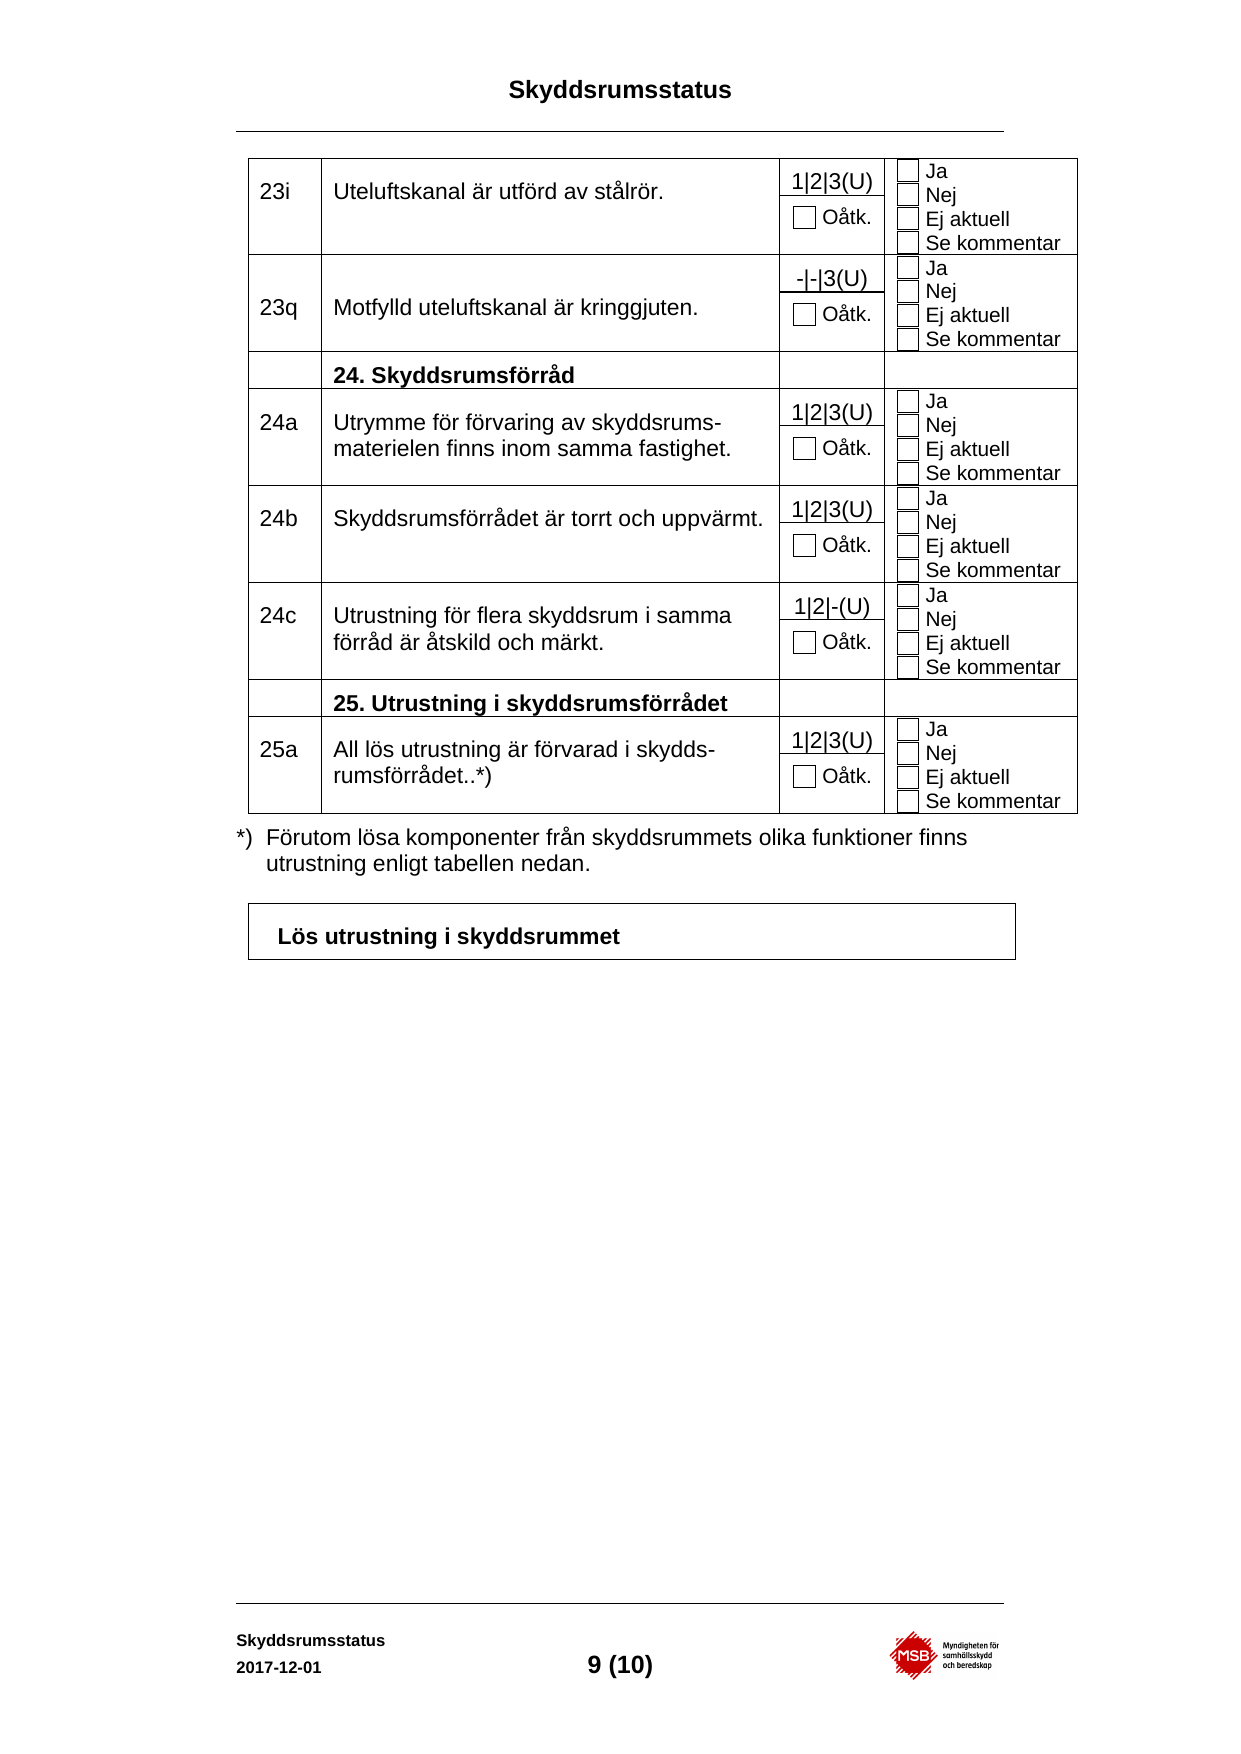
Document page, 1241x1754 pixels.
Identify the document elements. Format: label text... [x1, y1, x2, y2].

table_cell Utrymme för förvaring av skyddsrumsmaterielen finns inom samma fastighet. [322, 389, 779, 485]
table_cell Oåtk. [780, 293, 884, 351]
text *) Förutom lösa komponenter från skyddsrummets olika funktioner finns utrustning enligt tabellen nedan. [236, 823, 1004, 876]
table_cell -|-|3(U) [780, 255, 884, 291]
table_cell Ja Nej Ej aktuell Se kommentar [885, 583, 1077, 679]
table_cell Ja Nej Ej aktuell Se kommentar [885, 389, 1077, 485]
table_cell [885, 159, 1077, 254]
table_cell [885, 680, 1077, 716]
picture [889, 1631, 999, 1680]
table_cell All lös utrustning är förvarad i skyddsrumsförrådet..*) [322, 717, 779, 813]
table_cell [780, 680, 884, 716]
table_cell 25a [249, 717, 321, 813]
table_cell 25. Utrustning i skyddsrumsförrådet [322, 680, 779, 716]
table_cell 24b [249, 486, 321, 582]
table_cell 23i [249, 159, 321, 254]
table_cell 1|2|3(U) [780, 389, 884, 425]
table_cell Oåtk. [780, 620, 884, 679]
table_cell 1|2|3(U) [780, 717, 884, 753]
table_cell Oåtk. [780, 426, 884, 485]
table_cell Oåtk. [780, 754, 884, 813]
table_cell 1|2|3(U) [780, 486, 884, 522]
table_cell Ja Nej Ej aktuell Se kommentar [885, 255, 1077, 351]
table_cell Ja Nej Ej aktuell Se kommentar [885, 717, 1077, 813]
table_cell Oåtk. [780, 523, 884, 582]
table_cell Utrustning för flera skyddsrum i samma förråd är åtskild och märkt. [322, 583, 779, 679]
table_cell [885, 352, 1077, 388]
table_cell [249, 680, 321, 716]
table_cell Oåtk. [780, 196, 884, 254]
table_cell [780, 352, 884, 388]
table_cell 23q [249, 255, 321, 351]
table_cell [249, 352, 321, 388]
table_cell 1|2|3(U) [780, 159, 884, 194]
table_cell Motfylld uteluftskanal är kringgjuten. [322, 255, 779, 351]
table_cell Skyddsrumsförrådet är torrt och uppvärmt. [322, 486, 779, 582]
table_cell 24a [249, 389, 321, 485]
table_cell Ja Nej Ej aktuell Se kommentar [885, 486, 1077, 582]
table_cell 1|2|-(U) [780, 583, 884, 619]
table_cell Uteluftskanal är utförd av stålrör. [322, 159, 779, 254]
table_cell 24. sförråd [322, 352, 779, 388]
table_header Lös utrustning i skyddsrummet [249, 904, 1015, 959]
table_cell 24c [249, 583, 321, 679]
